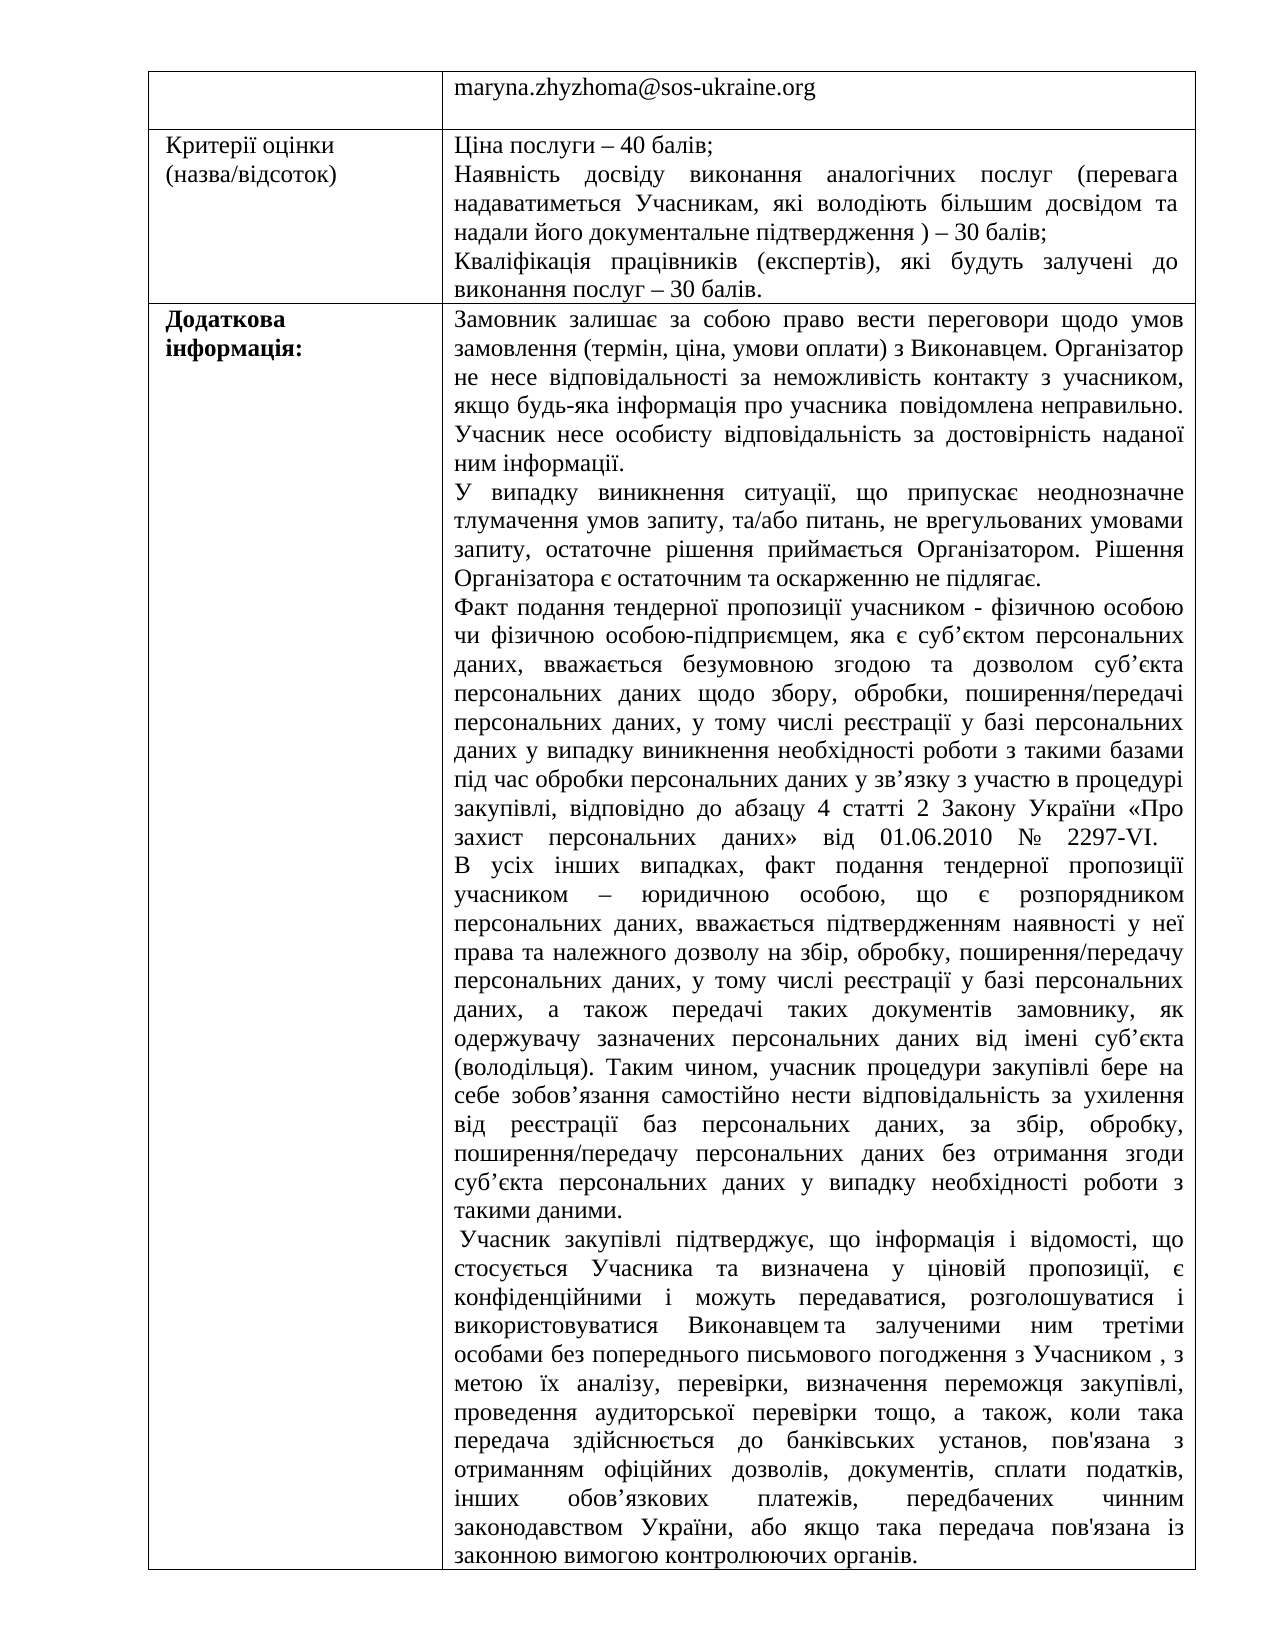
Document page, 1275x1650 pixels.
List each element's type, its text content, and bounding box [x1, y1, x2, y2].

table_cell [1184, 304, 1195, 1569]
table_cell Критерії оцінки (назва/відсоток) [149, 130, 442, 303]
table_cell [149, 304, 442, 1569]
table_cell Ціна послуги – 40 балів; Наявність досвіду виконання аналогічних послуг (перевага надаватиметься Учасникам, які володіють більшим досвідом та надали його документальне підтвердження ) – 30 балів; Кваліфікація працівників (експертів), які будуть залучені до виконання послуг – 30 балів. [443, 130, 1195, 303]
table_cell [443, 72, 1195, 129]
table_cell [149, 72, 442, 129]
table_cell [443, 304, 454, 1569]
